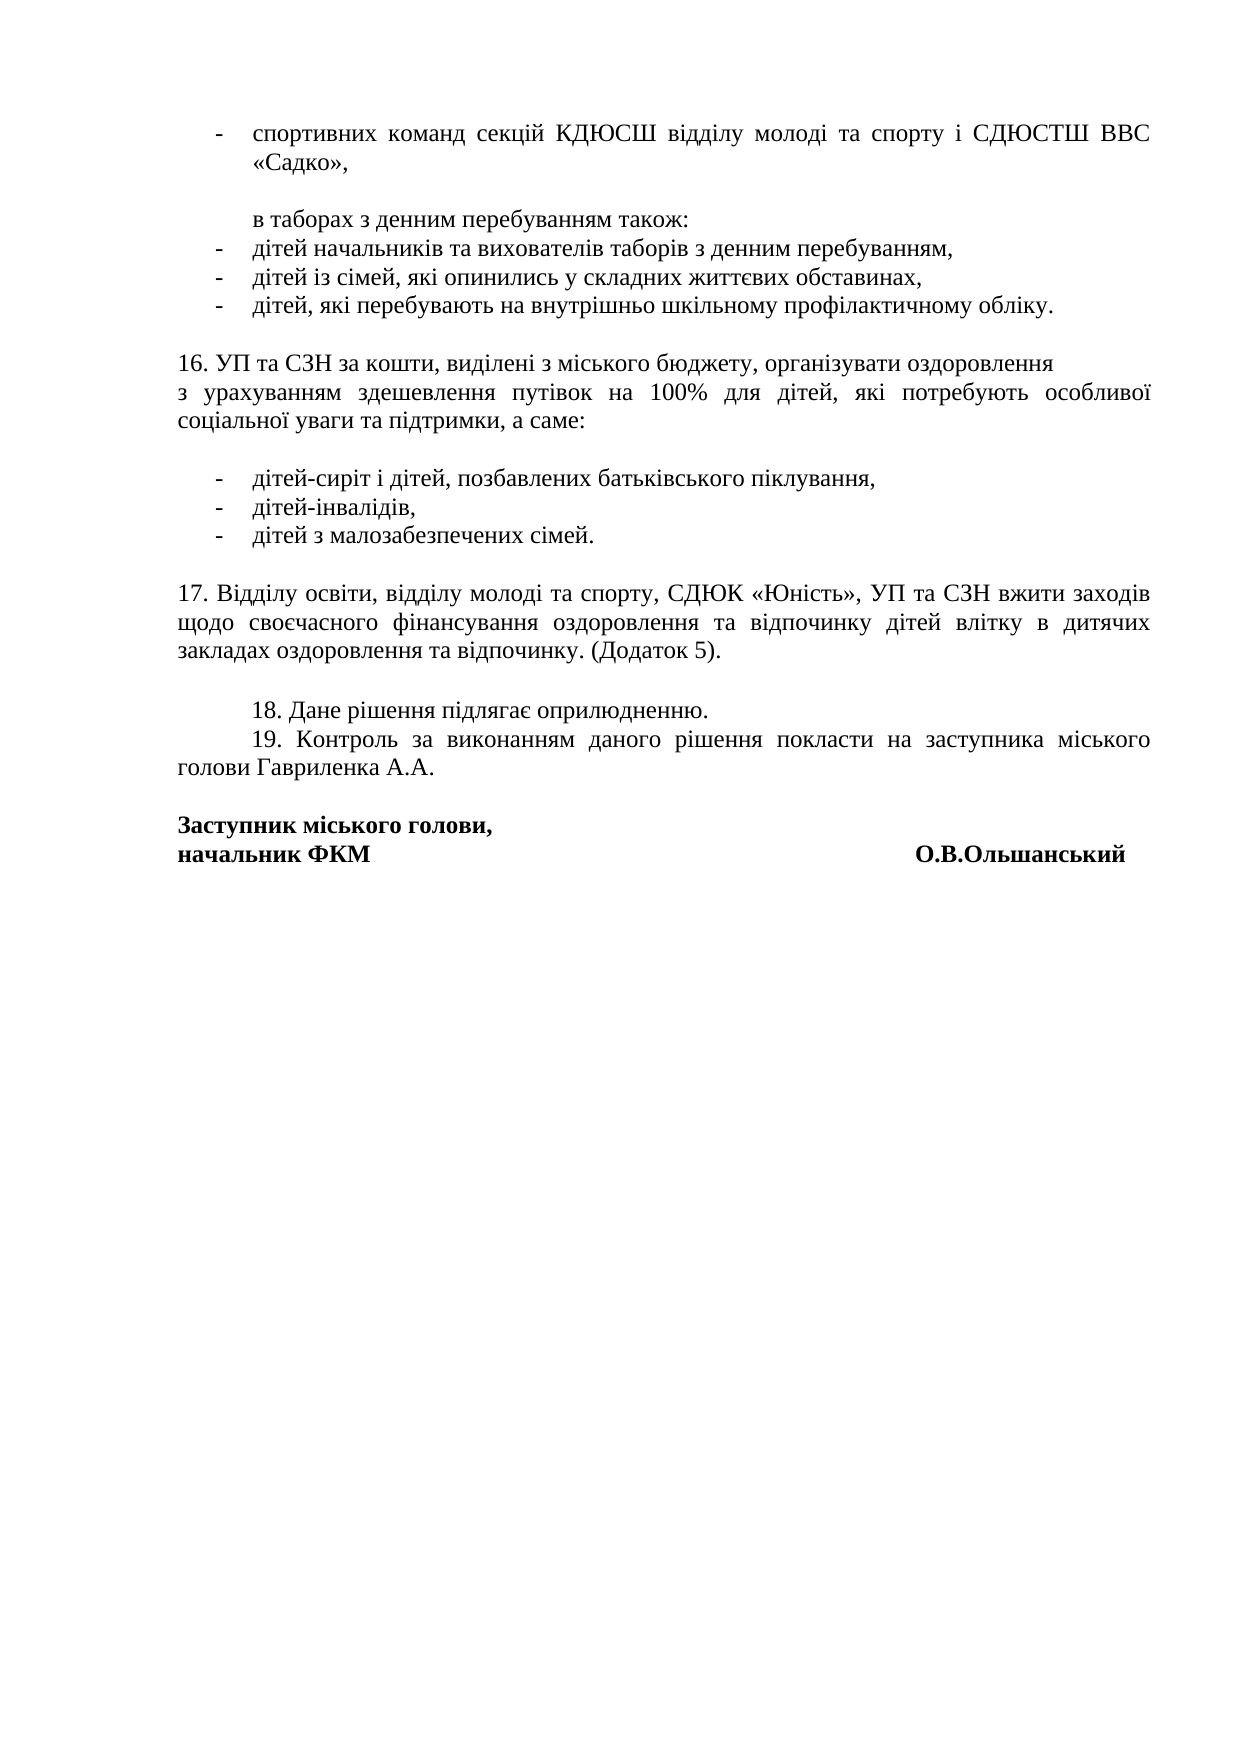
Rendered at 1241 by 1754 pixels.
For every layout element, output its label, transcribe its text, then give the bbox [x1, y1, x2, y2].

text 19. Контроль за виконанням даного рішення покласти на заступника міського голови Гавриленка А.А. [177, 724, 1152, 781]
text начальник ФКМ О.В.Ольшанський [177, 839, 1152, 867]
text 17. Відділу освіти, відділу молоді та спорту, СДЮК «Юність», УП та СЗН вжити заходів щодо своєчасного фінансування оздоровлення та відпочинку дітей влітку в дитячих закладах оздоровлення та відпочинку. (Додаток 5). [177, 578, 1152, 664]
list дітей начальників та вихователів таборів з денним перебуванням, [215, 233, 1152, 262]
text 16. УП та СЗН за кошти, виділені з міського бюджету, організувати оздоровлення [177, 348, 1152, 377]
list спортивних команд секцій КДЮСШ відділу молоді та спорту і СДЮСТШ ВВС «Садко», [215, 118, 1152, 176]
list дітей-інвалідів, [215, 492, 1152, 521]
text 18. Дане рішення підлягає оприлюдненню. [177, 695, 1152, 724]
list дітей, які перебувають на внутрішньо шкільному профілактичному обліку. [215, 291, 1152, 319]
text з урахуванням здешевлення путівок на 100% для дітей, які потребують особливої соціальної уваги та підтримки, а саме: [177, 377, 1152, 434]
list дітей із сімей, які опинились у складних життєвих обставинах, [215, 262, 1152, 291]
text в таборах з денним перебуванням також: [252, 204, 1152, 233]
list дітей з малозабезпечених сімей. [215, 521, 1152, 549]
list дітей-сиріт і дітей, позбавлених батьківського піклування, [215, 463, 1152, 492]
text Заступник міського голови, [177, 810, 1152, 839]
